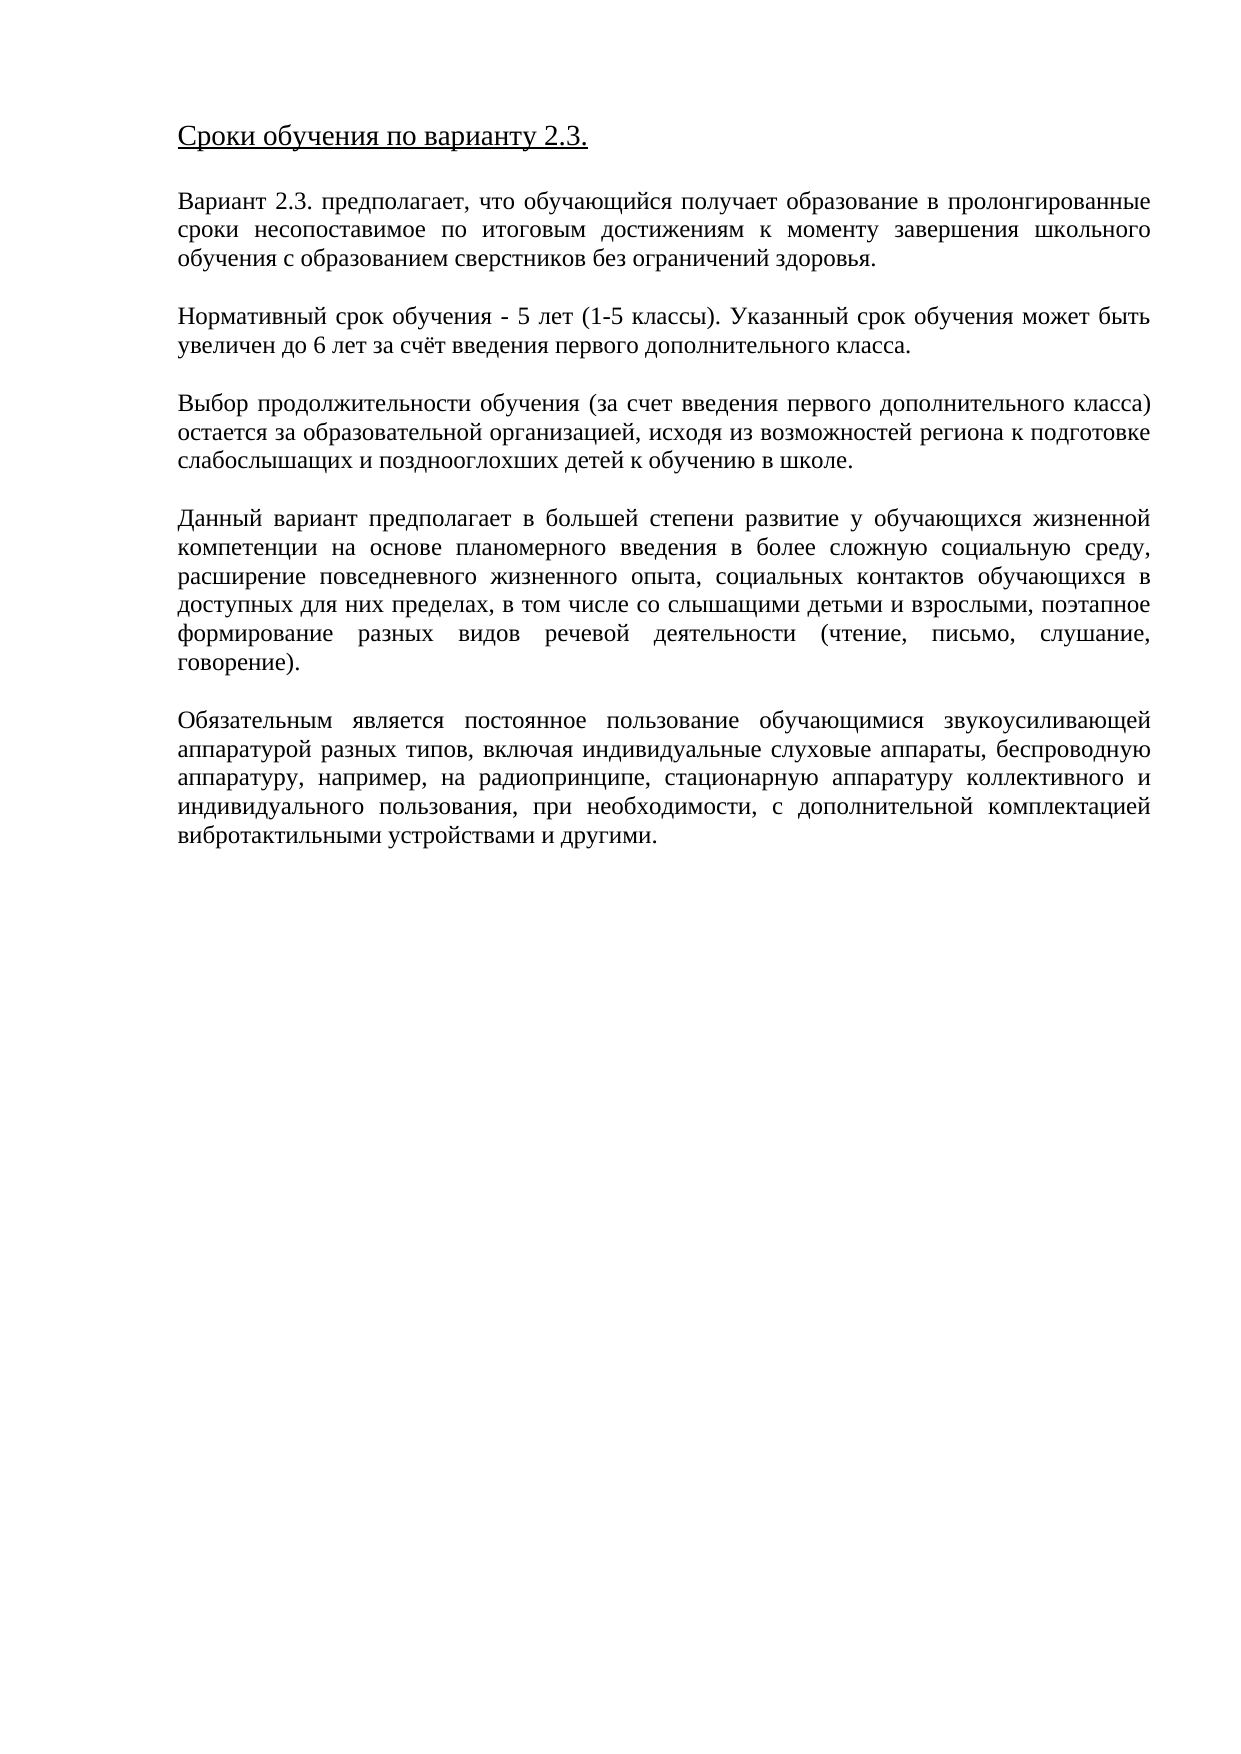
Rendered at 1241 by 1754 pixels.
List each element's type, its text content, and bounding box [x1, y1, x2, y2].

text Обязательным является постоянное пользование обучающимися звукоусиливающей аппаратурой разных типов, включая индивидуальные слуховые аппараты, беспроводную аппаратуру, например, на радиопринципе, стационарную аппаратуру коллективного и индивидуального пользования, при необходимости, с дополнительной комплектацией вибротактильными устройствами и другими. [177, 705, 1152, 849]
text Выбор продолжительности обучения (за счет введения первого дополнительного класса) остается за образовательной организацией, исходя из возможностей региона к подготовке слабослышащих и позднооглохших детей к обучению в школе. [177, 388, 1152, 474]
text Сроки обучения по варианту 2.3. [177, 118, 1152, 152]
text Нормативный срок обучения - 5 лет (1-5 классы). Указанный срок обучения может быть увеличен до 6 лет за счёт введения первого дополнительного класса. [177, 301, 1152, 359]
text Вариант 2.3. предполагает, что обучающийся получает образование в пролонгированные сроки несопоставимое по итоговым достижениям к моменту завершения школьного обучения с образованием сверстников без ограничений здоровья. [177, 186, 1152, 272]
text Данный вариант предполагает в большей степени развитие у обучающихся жизненной компетенции на основе планомерного введения в более сложную социальную среду, расширение повседневного жизненного опыта, социальных контактов обучающихся в доступных для них пределах, в том числе со слышащими детьми и взрослыми, поэтапное формирование разных видов речевой деятельности (чтение, письмо, слушание, говорение). [177, 503, 1152, 676]
